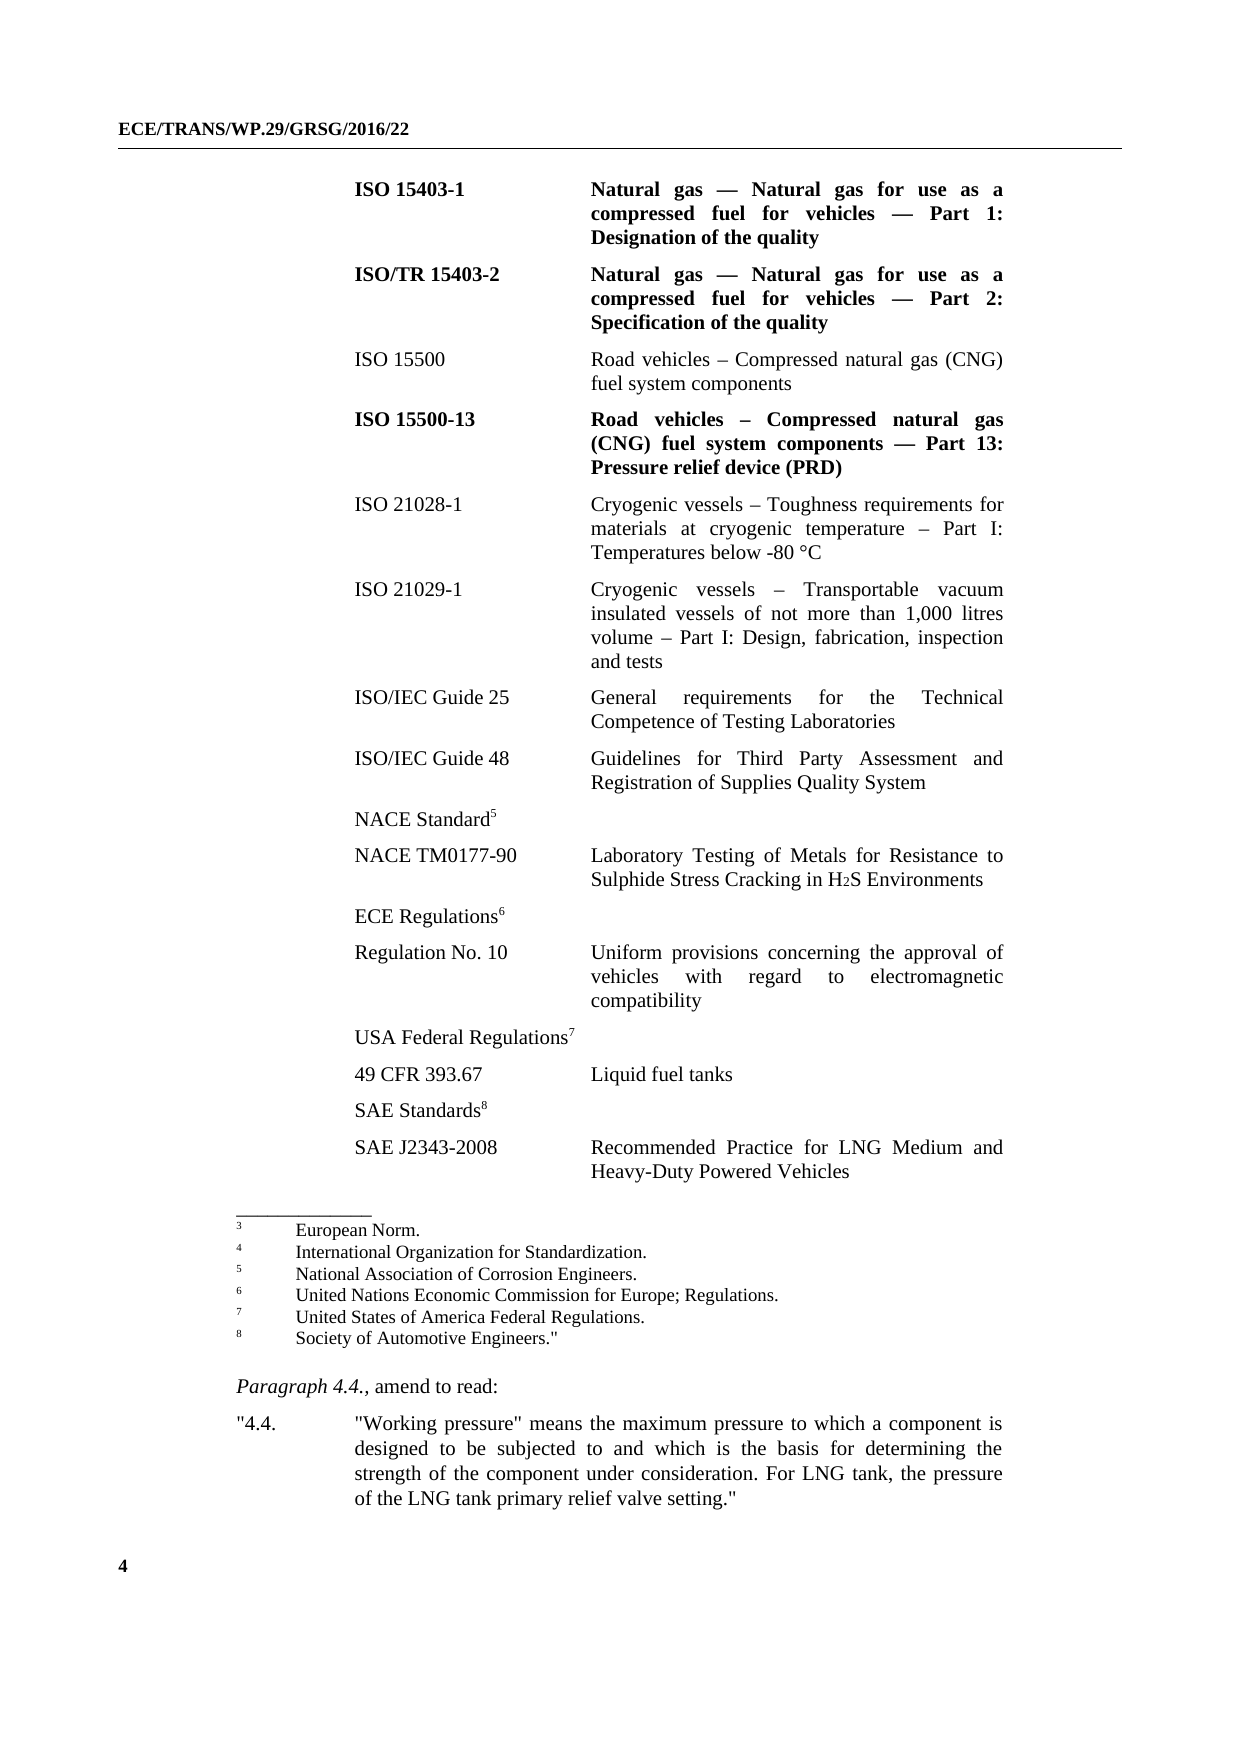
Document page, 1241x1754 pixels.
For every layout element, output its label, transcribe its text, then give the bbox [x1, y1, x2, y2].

text 4 International Organization for Standardization. [236, 1241, 1004, 1262]
text USA Federal Regulations7 [354, 1025, 1004, 1049]
text 8 Society of Automotive Engineers." [236, 1327, 1004, 1349]
text ISO/IEC Guide 25 General requirements for the Technical Competence of Testing Laboratories [354, 685, 1004, 733]
text ISO 21029-1 Cryogenic vessels – Transportable vacuum insulated vessels of not more than 1,000 litres volume – Part I: Design, fabrication, inspection and tests [354, 577, 1004, 673]
text SAE Standards8 [354, 1098, 1004, 1122]
text 7 United States of America Federal Regulations. [236, 1306, 1004, 1327]
text ISO 15500 Road vehicles – Compressed natural gas (CNG) fuel system components [354, 347, 1004, 395]
text ECE Regulations6 [354, 904, 1004, 928]
text ISO 21028-1 Cryogenic vessels – Toughness requirements for materials at cryogenic temperature – Part I: Temperatures below -80 °C [354, 492, 1004, 564]
text _____________ [236, 1195, 1004, 1219]
text NACE TM0177-90 Laboratory Testing of Metals for Resistance to Sulphide Stress Cracking in H2S Environments [354, 843, 1004, 891]
text SAE J2343-2008 Recommended Practice for LNG Medium and Heavy-Duty Powered Vehicles [354, 1135, 1004, 1183]
text ISO 15403-1 Natural gas — Natural gas for use as a compressed fuel for vehicles — Part 1: Designation of the quality [354, 177, 1004, 249]
text Regulation No. 10 Uniform provisions concerning the approval of vehicles with regard to electromagnetic compatibility [354, 940, 1004, 1012]
text 3 European Norm. [236, 1219, 1004, 1241]
text "4.4. "Working pressure" means the maximum pressure to which a component is designed to be subjected to and which is the basis for determining the strength of the component under consideration. For LNG tank, the pressure of the LNG tank primary relief valve setting." [236, 1410, 1004, 1510]
text ISO/TR 15403-2 Natural gas — Natural gas for use as a compressed fuel for vehicles — Part 2: Specification of the quality [354, 262, 1004, 334]
text ISO 15500-13 Road vehicles – Compressed natural gas (CNG) fuel system components — Part 13: Pressure relief device (PRD) [354, 407, 1004, 479]
text 6 United Nations Economic Commission for Europe; Regulations. [236, 1284, 1004, 1306]
text Paragraph 4.4., amend to read: [236, 1373, 1004, 1398]
text NACE Standard5 [354, 807, 1004, 831]
text 5 National Association of Corrosion Engineers. [236, 1262, 1004, 1284]
text 49 CFR 393.67 Liquid fuel tanks [354, 1062, 1004, 1086]
text ISO/IEC Guide 48 Guidelines for Third Party Assessment and Registration of Supplies Quality System [354, 746, 1004, 794]
